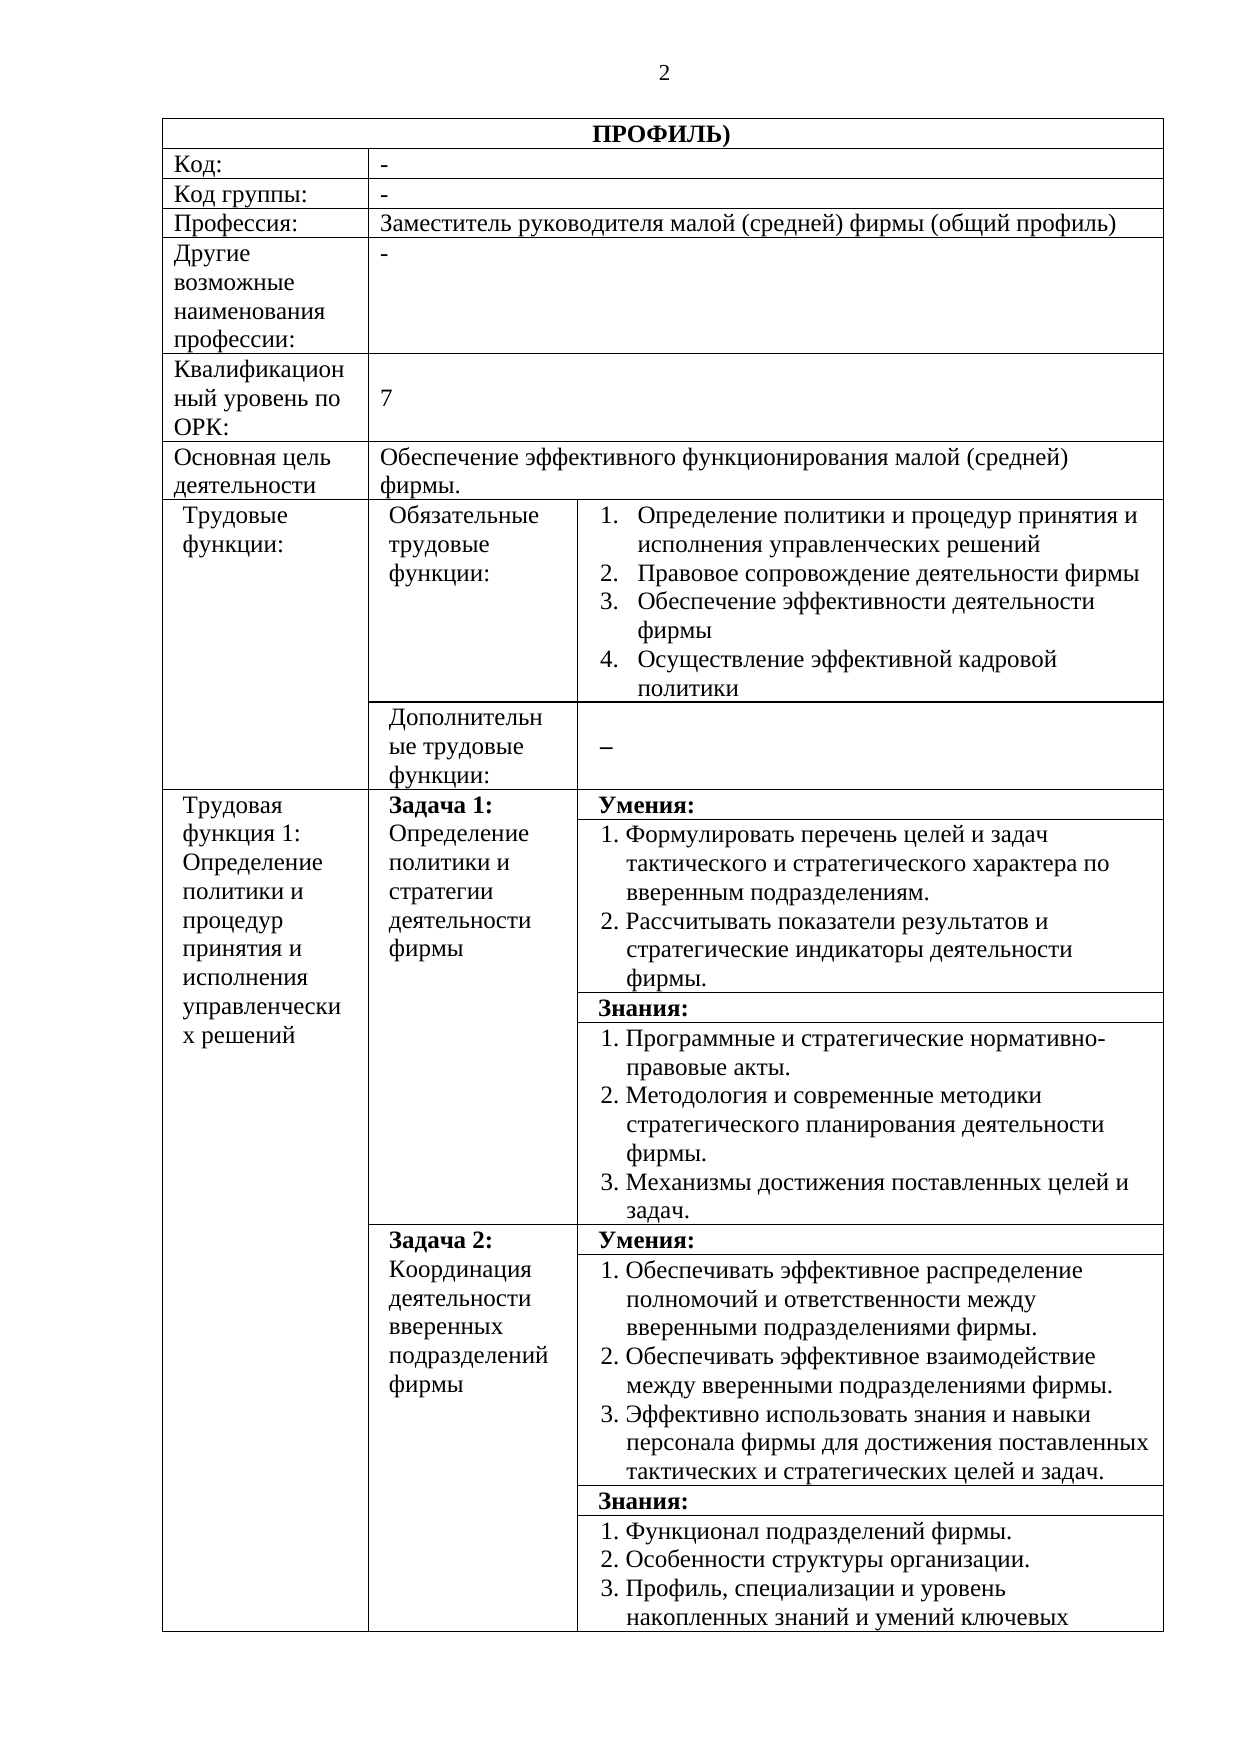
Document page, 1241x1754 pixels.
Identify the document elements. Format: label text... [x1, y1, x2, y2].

table_cell Знания: [578, 993, 1163, 1022]
table_cell Трудовые функции: [163, 500, 368, 789]
table_cell Задача 1: Определение политики и стратегии деятельности фирмы [369, 790, 577, 1224]
table_cell 1. Обеспечивать эффективное распределение полномочий и ответственности между вверенными подразделениями фирмы. 2. Обеспечивать эффективное взаимодействие между вверенными подразделениями фирмы. 3. Эффективно использовать знания и навыки персонала фирмы для достижения поставленных тактических и стратегических целей и задач. [578, 1255, 1163, 1485]
table_cell Трудовая функция 1: Определение политики и процедур принятия и исполнения управленческих решений [163, 790, 368, 1631]
table_cell 1. Программные и стратегические нормативно-правовые акты. 2. Методология и современные методики стратегического планирования деятельности фирмы. 3. Механизмы достижения поставленных целей и задач. [578, 1023, 1163, 1224]
table_cell - [369, 179, 1163, 207]
table_cell Умения: [578, 790, 1163, 818]
table_cell Умения: [578, 1225, 1163, 1254]
table_cell Задача 2: Координация деятельности вверенных подразделений фирмы [369, 1225, 577, 1631]
table_cell Профессия: [163, 209, 368, 237]
table_cell - [369, 149, 1163, 178]
table_cell Код группы: [163, 179, 368, 207]
table_cell Код: [163, 149, 368, 178]
table_cell - [369, 238, 1163, 353]
table_cell Обязательные трудовые функции: [369, 500, 577, 701]
table_cell Обеспечение эффективного функционирования малой (средней) фирмы. [369, 442, 1163, 499]
table_cell Квалификационный уровень по ОРК: [163, 354, 368, 441]
table_cell Дополнительные трудовые функции: [369, 703, 577, 789]
table_cell 7 [369, 354, 1163, 441]
table_cell Определение политики и процедур принятия и исполнения управленческих решений Правовое сопровождение деятельности фирмы Обеспечение эффективности деятельности фирмы Осуществление эффективной кадровой политики [578, 500, 1163, 701]
table_cell 1. Формулировать перечень целей и задач тактического и стратегического характера по вверенным подразделениям. 2. Рассчитывать показатели результатов и стратегические индикаторы деятельности фирмы. [578, 820, 1163, 992]
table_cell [578, 1516, 1163, 1631]
table_cell Основная цель деятельности [163, 442, 368, 499]
table_cell – [578, 703, 1163, 789]
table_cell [163, 119, 1163, 148]
table_cell Заместитель руководителя малой (средней) фирмы (общий профиль) [369, 209, 1163, 237]
table_cell Знания: [578, 1486, 1163, 1515]
table_cell Другие возможные наименования профессии: [163, 238, 368, 353]
